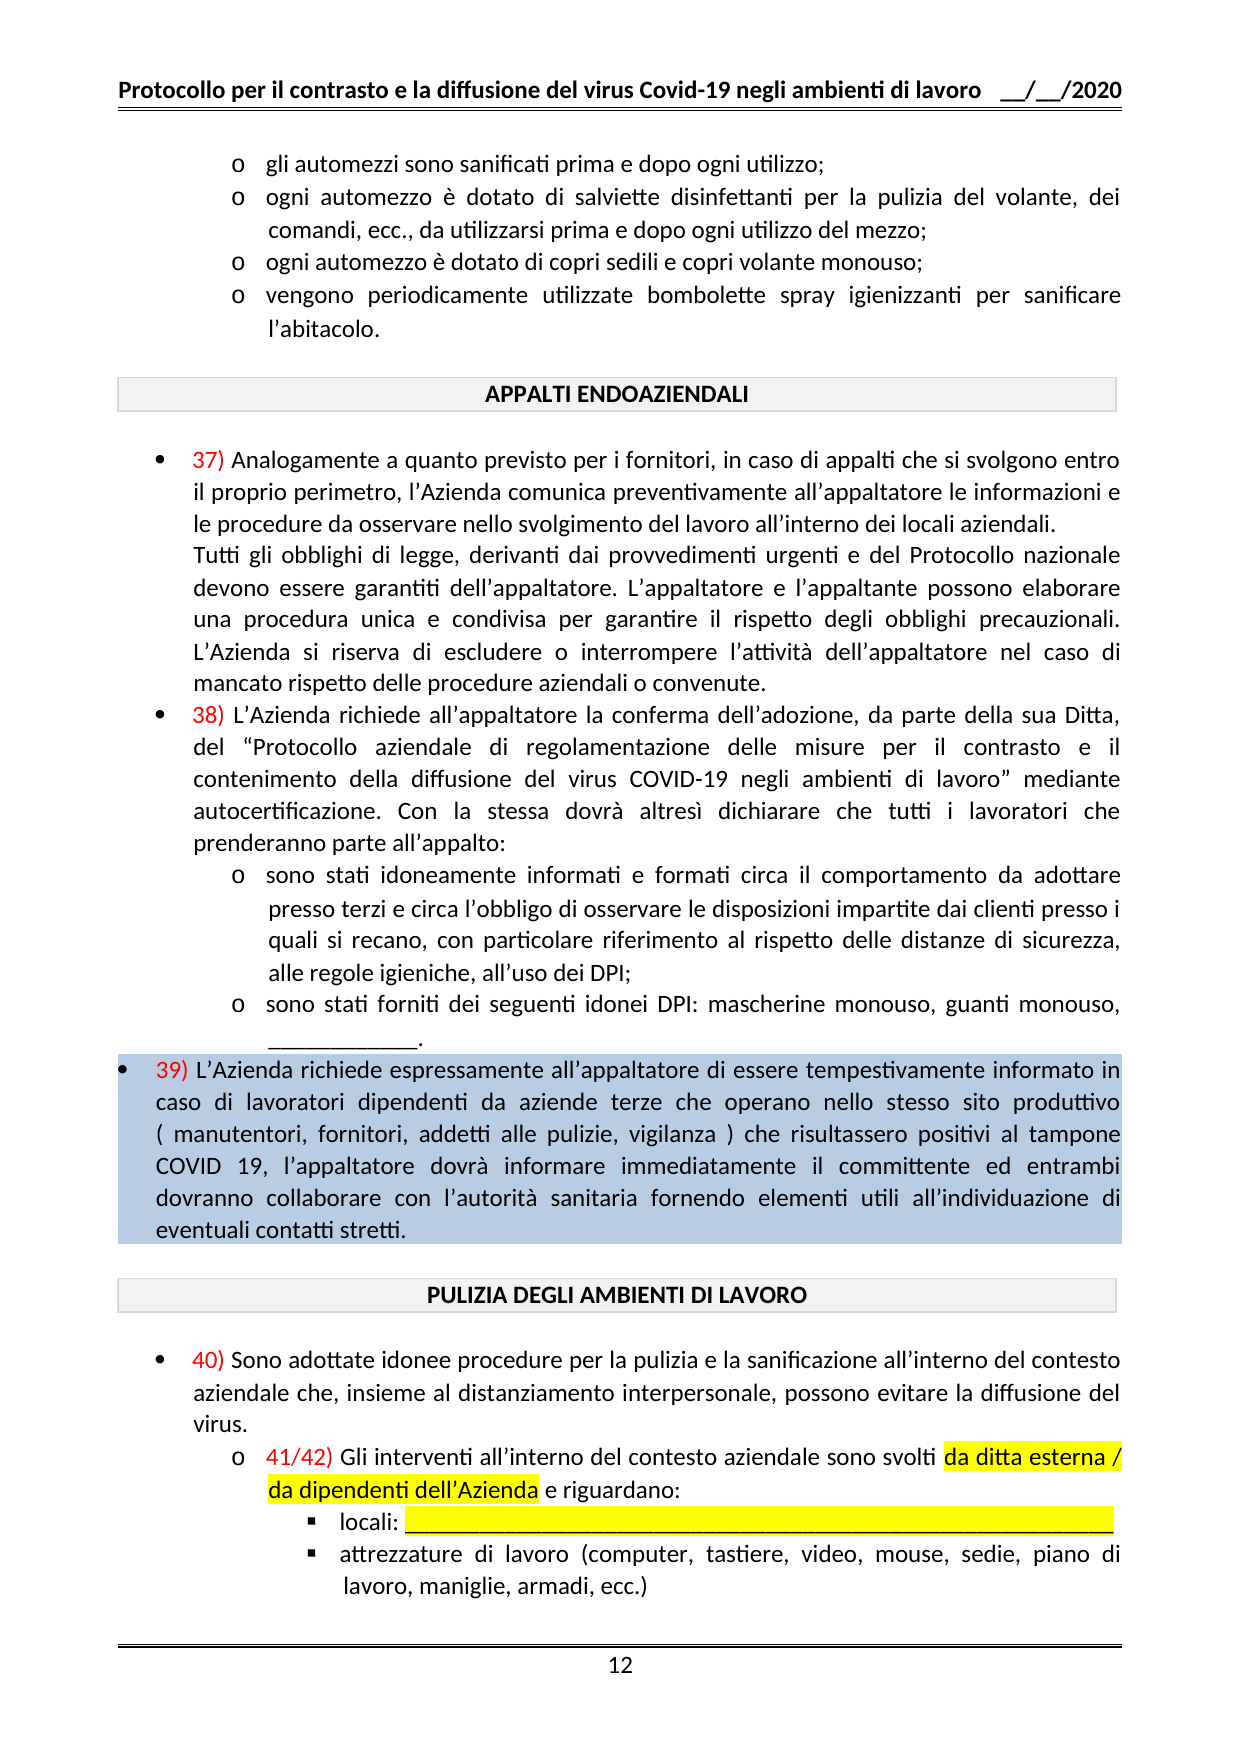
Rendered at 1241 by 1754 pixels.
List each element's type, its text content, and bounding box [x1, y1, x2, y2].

list 38) L’Azienda richiede all’appaltatore la conferma dell’adozione, da parte della sua Ditta, del “Protocollo aziendale di regolamentazione delle misure per il contrasto e il contenimento della diffusione del virus COVID-19 negli ambienti di lavoro” mediante autocertificazione. Con la stessa dovrà altresì dichiarare che tutti i lavoratori che prenderanno parte all’appalto: [156, 699, 1122, 858]
table_header PULIZIA DEGLI AMBIENTI DI LAVORO [119, 1279, 1115, 1311]
list sono stati idoneamente informati e formati circa il comportamento da adottare presso terzi e circa l’obbligo di osservare le disposizioni impartite dai clienti presso i quali si recano, con particolare riferimento al rispetto delle distanze di sicurezza, alle regole igieniche, all’uso dei DPI; [231, 859, 1122, 987]
list Tutti gli obblighi di legge, derivanti dai provvedimenti urgenti e del Protocollo nazionale devono essere garantiti dell’appaltatore. L’appaltatore e l’appaltante possono elaborare una procedura unica e condivisa per garantire il rispetto degli obblighi precauzionali. L’Azienda si riserva di escludere o interrompere l’attività dell’appaltatore nel caso di mancato rispetto delle procedure aziendali o convenute. [193, 540, 1122, 698]
list ogni automezzo è dotato di salviette disinfettanti per la pulizia del volante, dei comandi, ecc., da utilizzarsi prima e dopo ogni utilizzo del mezzo; [231, 181, 1122, 245]
list 41/42) Gli interventi all’interno del contesto aziendale sono svolti da ditta esterna / da dipendenti dell’Azienda e riguardano: [231, 1441, 1122, 1504]
list vengono periodicamente utilizzate bombolette spray igienizzanti per sanificare l’abitacolo. [231, 279, 1122, 343]
list 37) Analogamente a quanto previsto per i fornitori, in caso di appalti che si svolgono entro il proprio perimetro, l’Azienda comunica preventivamente all’appaltatore le informazioni e le procedure da osservare nello svolgimento del lavoro all’interno dei locali aziendali. [156, 444, 1122, 538]
list sono stati forniti dei seguenti idonei DPI: mascherine monouso, guanti monouso, ____________. [231, 989, 1122, 1052]
table_header APPALTI ENDOAZIENDALI [119, 378, 1115, 410]
list gli automezzi sono sanificati prima e dopo ogni utilizzo; [231, 148, 1122, 179]
list attrezzature di lavoro (computer, tastiere, video, mouse, sedie, piano di lavoro, maniglie, armadi, ecc.) [306, 1538, 1122, 1600]
list 39) L’Azienda richiede espressamente all’appaltatore di essere tempestivamente informato in caso di lavoratori dipendenti da aziende terze che operano nello stesso sito produttivo ( manutentori, fornitori, addetti alle pulizie, vigilanza ) che risultassero positivi al tampone COVID 19, l’appaltatore dovrà informare immediatamente il committente ed entrambi dovranno collaborare con l’autorità sanitaria fornendo elementi utili all’individuazione di eventuali contatti stretti. [118, 1054, 1122, 1244]
list 40) Sono adottate idonee procedure per la pulizia e la sanificazione all’interno del contesto aziendale che, insieme al distanziamento interpersonale, possono evitare la diffusione del virus. [156, 1345, 1122, 1439]
list ogni automezzo è dotato di copri sedili e copri volante monouso; [231, 246, 1122, 278]
